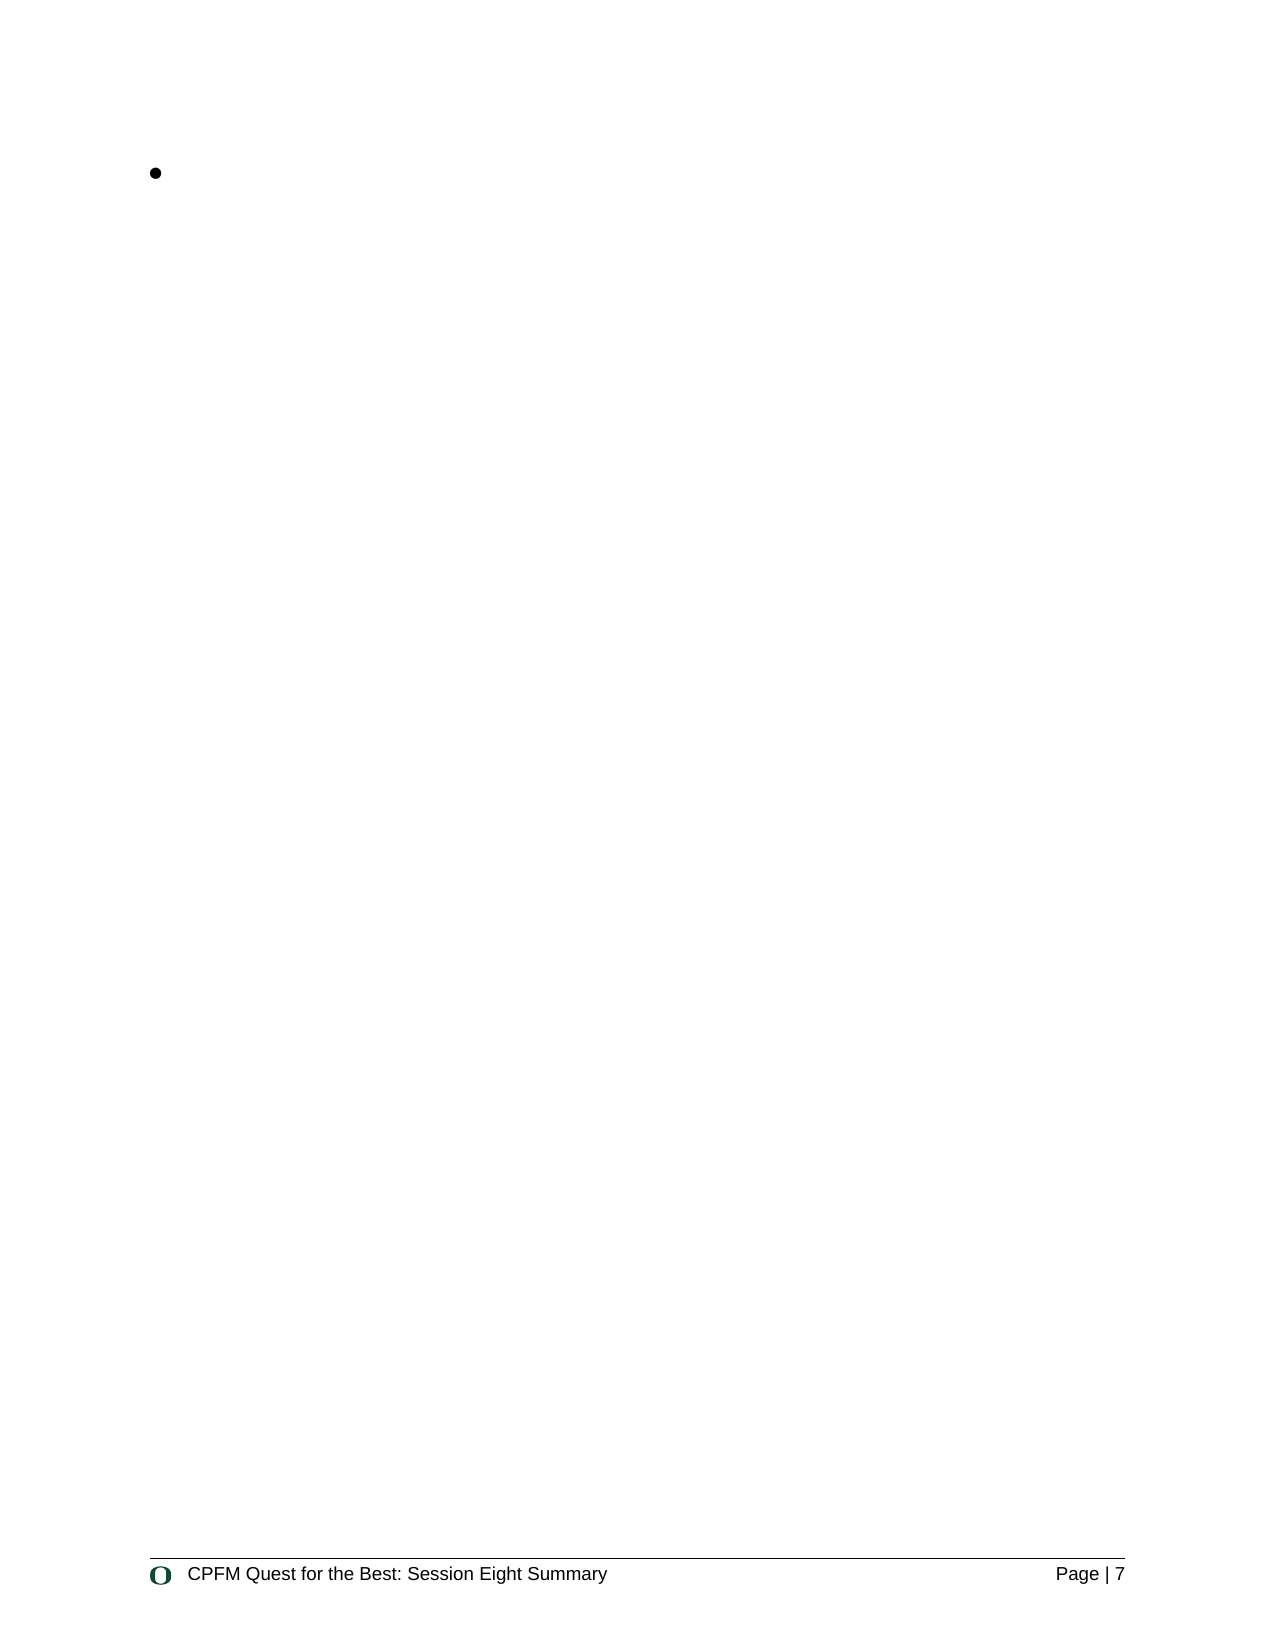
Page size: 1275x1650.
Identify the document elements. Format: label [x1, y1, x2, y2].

picture [150, 1566, 173, 1585]
